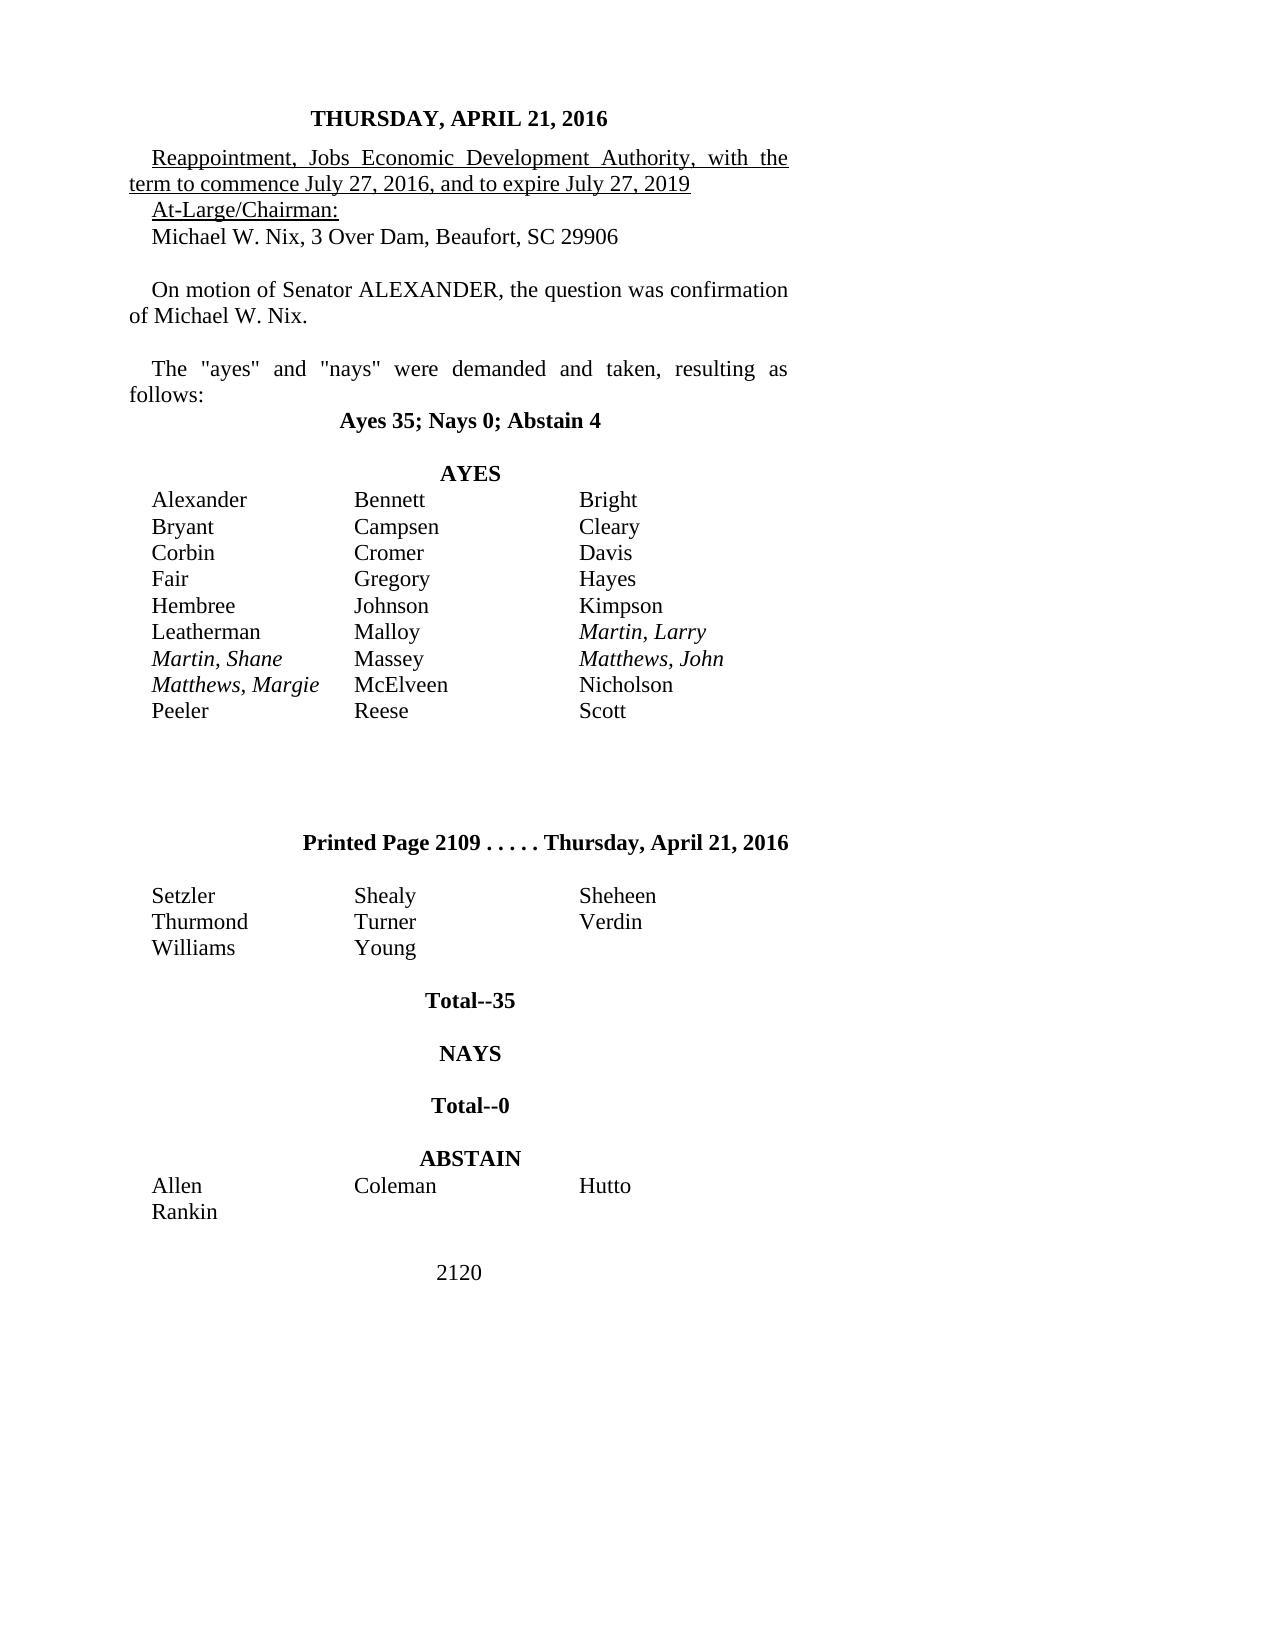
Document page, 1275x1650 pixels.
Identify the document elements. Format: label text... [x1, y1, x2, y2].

text Leatherman Malloy Martin, Larry [129, 618, 789, 644]
text At-Large/Chairman: [129, 197, 789, 223]
text Williams Young [129, 934, 789, 961]
text Peeler Reese Scott [129, 697, 789, 750]
text Martin, Shane Massey Matthews, John [129, 644, 789, 671]
text AYES [129, 460, 789, 486]
text Alexander Bennett Bright [129, 486, 789, 513]
text Printed Page 2109 . . . . . Thursday, April 21, 2016 [129, 829, 789, 855]
text Hembree Johnson Kimpson [129, 592, 789, 618]
text Thurmond Turner Verdin [129, 908, 789, 934]
text Total--0 [129, 1093, 789, 1119]
text Bryant Campsen Cleary [129, 513, 789, 539]
text Matthews, Margie McElveen Nicholson [129, 671, 789, 697]
text Total--35 [129, 987, 789, 1013]
text Ayes 35; Nays 0; Abstain 4 [129, 407, 789, 434]
text Michael W. Nix, 3 Over Dam, Beaufort, SC 29906 [129, 223, 789, 249]
text On motion of Senator ALEXANDER, the question was confirmation of Michael W. Nix. [129, 276, 789, 328]
text Allen Coleman Hutto [129, 1172, 789, 1198]
text Fair Gregory Hayes [129, 566, 789, 592]
text ABSTAIN [129, 1145, 789, 1172]
text NAYS [129, 1040, 789, 1066]
text Corbin Cromer Davis [129, 539, 789, 566]
text The "ayes" and "nays" were demanded and taken, resulting as follows: [129, 355, 789, 407]
text Rankin [129, 1198, 789, 1224]
text Reappointment, Jobs Economic Development Authority, with the term to commence July 27, 2016, and to expire July 27, 2019 [129, 144, 789, 197]
text Setzler Shealy Sheheen [129, 882, 789, 908]
